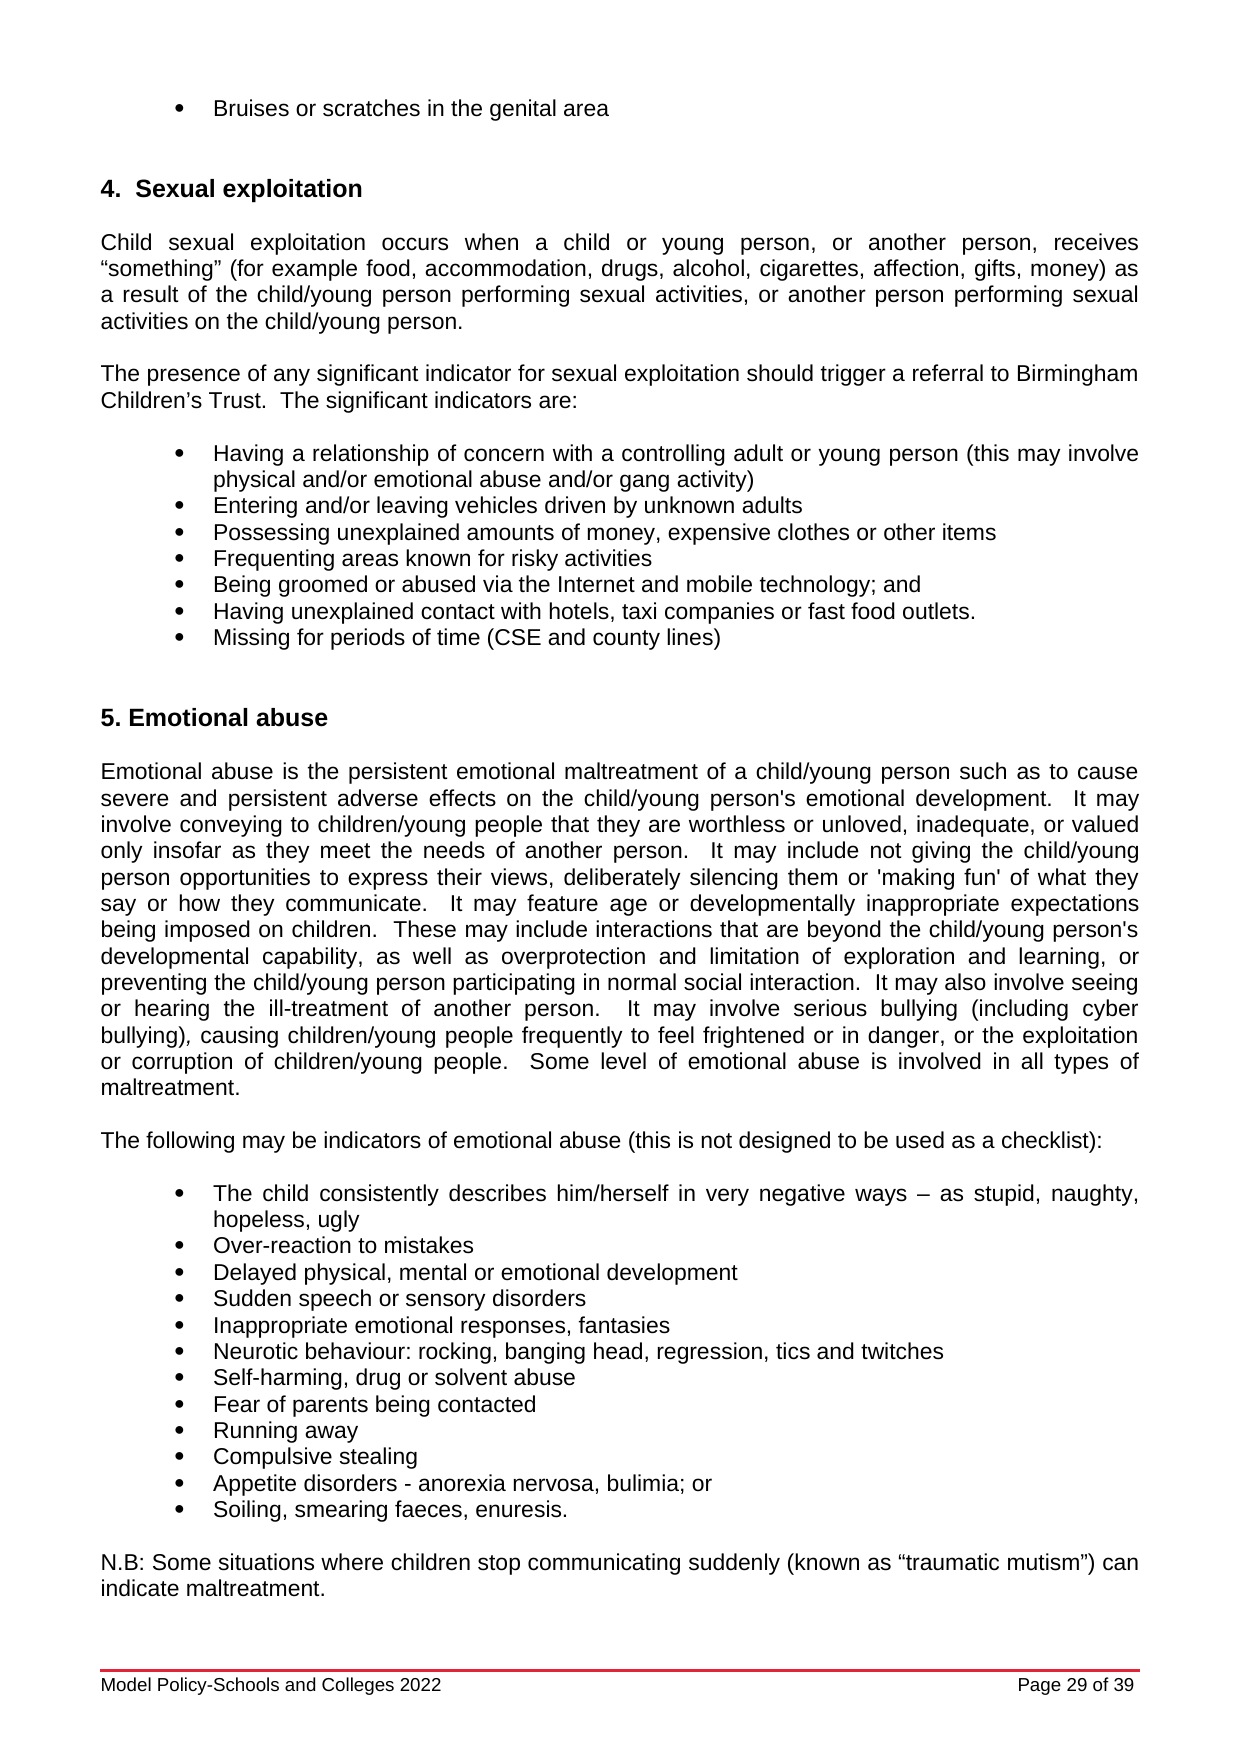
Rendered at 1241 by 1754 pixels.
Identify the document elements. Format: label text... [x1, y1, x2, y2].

subtitle 5. Emotional abuse [100, 703, 1140, 732]
list Being groomed or abused via the Internet and mobile technology; and [175, 571, 1140, 598]
list Appetite disorders - anorexia nervosa, bulimia; or [175, 1470, 1140, 1496]
list Entering and/or leaving vehicles driven by unknown adults [175, 492, 1140, 518]
list Possessing unexplained amounts of money, expensive clothes or other items [175, 518, 1140, 545]
list Compulsive stealing [175, 1443, 1140, 1470]
text The following may be indicators of emotional abuse (this is not designed to be used as a checklist): [100, 1127, 1140, 1153]
list Sudden speech or sensory disorders [175, 1285, 1140, 1312]
list Running away [175, 1417, 1140, 1443]
list Bruises or scratches in the genital area [175, 94, 1140, 121]
list The child consistently describes him/herself in very negative ways – as stupid, naughty, hopeless, ugly [175, 1180, 1140, 1232]
text Child sexual exploitation occurs when a child or young person, or another person, receives “something” (for example food, accommodation, drugs, alcohol, cigarettes, affection, gifts, money) as a result of the child/young person performing sexual activities, or another person performing sexual activities on the child/young person. [100, 229, 1140, 334]
list Inappropriate emotional responses, fantasies [175, 1312, 1140, 1338]
text Emotional abuse is the persistent emotional maltreatment of a child/young person such as to cause severe and persistent adverse effects on the child/young person's emotional development. It may involve conveying to children/young people that they are worthless or unloved, inadequate, or valued only insofar as they meet the needs of another person. It may include not giving the child/young person opportunities to express their views, deliberately silencing them or 'making fun' of what they say or how they communicate. It may feature age or developmentally inappropriate expectations being imposed on children. These may include interactions that are beyond the child/young person's developmental capability, as well as overprotection and limitation of exploration and learning, or preventing the child/young person participating in normal social interaction. It may also involve seeing or hearing the ill-treatment of another person. It may involve serious bullying (including cyber bullying), causing children/young people frequently to feel frightened or in danger, or the exploitation or corruption of children/young people. Some level of emotional abuse is involved in all types of maltreatment. [100, 758, 1140, 1101]
list Frequenting areas known for risky activities [175, 545, 1140, 571]
text N.B: Some situations where children stop communicating suddenly (known as “traumatic mutism”) can indicate maltreatment. [100, 1549, 1140, 1601]
list Fear of parents being contacted [175, 1391, 1140, 1417]
subtitle 4. Sexual exploitation [100, 173, 1140, 202]
list Having a relationship of concern with a controlling adult or young person (this may involve physical and/or emotional abuse and/or gang activity) [175, 439, 1140, 492]
list Neurotic behaviour: rocking, banging head, regression, tics and twitches [175, 1338, 1140, 1364]
list Delayed physical, mental or emotional development [175, 1259, 1140, 1285]
list Self-harming, drug or solvent abuse [175, 1364, 1140, 1391]
list Having unexplained contact with hotels, taxi companies or fast food outlets. [175, 598, 1140, 624]
text The presence of any significant indicator for sexual exploitation should trigger a referral to Birmingham Children’s Trust. The significant indicators are: [100, 360, 1140, 413]
list Soiling, smearing faeces, enuresis. [175, 1496, 1140, 1522]
list Missing for periods of time (CSE and county lines) [175, 624, 1140, 650]
list Over-reaction to mistakes [175, 1232, 1140, 1259]
